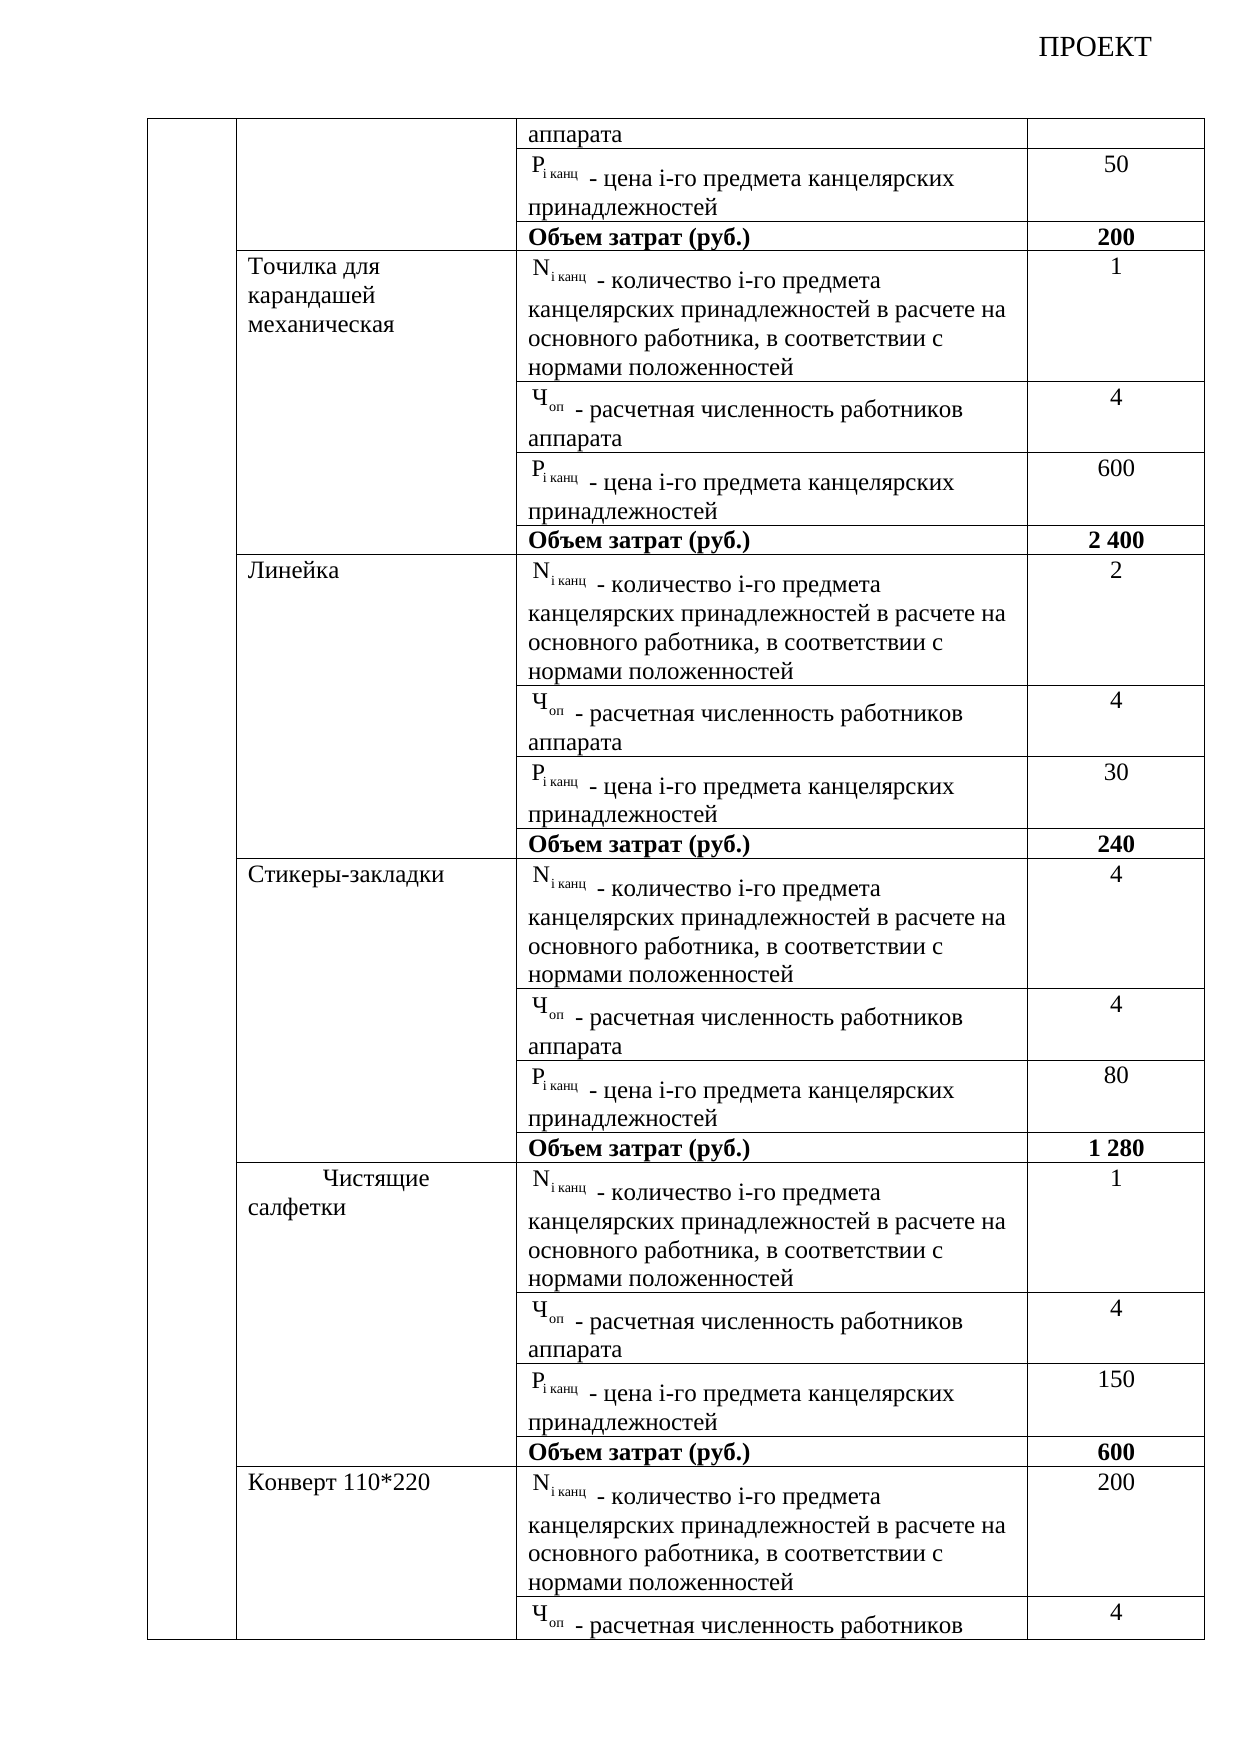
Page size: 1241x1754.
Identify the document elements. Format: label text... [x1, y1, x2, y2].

table_cell 2 [1028, 555, 1204, 684]
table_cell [517, 119, 1027, 148]
table_cell 600 [1028, 1437, 1204, 1466]
table_cell 4 [1028, 1293, 1204, 1363]
table_cell 80 [1028, 1061, 1204, 1132]
table_cell 4 [1028, 1597, 1204, 1638]
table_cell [517, 1597, 1027, 1638]
table_cell 4 [1028, 859, 1204, 988]
table_cell 30 [1028, 757, 1204, 828]
table_cell - цена i-го предмета канцелярских принадлежностей [517, 1364, 1027, 1436]
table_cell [517, 251, 1027, 381]
table_cell 4 [1028, 119, 1204, 148]
table_cell Объем затрат (руб.) [517, 222, 1027, 250]
table_cell - цена i-го предмета канцелярских принадлежностей [517, 453, 1027, 524]
table_cell 4 [1028, 382, 1204, 452]
table_cell Конверт 110*220 [237, 1467, 516, 1638]
table_cell - цена i-го предмета канцелярских принадлежностей [517, 149, 1027, 221]
table_cell Объем затрат (руб.) [517, 526, 1027, 554]
table_cell - расчетная численность работников аппарата [517, 382, 1027, 452]
table_cell 200 [1028, 222, 1204, 250]
table_cell 50 [1028, 149, 1204, 221]
table_cell - расчетная численность работников аппарата [517, 989, 1027, 1059]
table_cell 600 [1028, 453, 1204, 524]
table_cell 2 400 [1028, 526, 1204, 554]
table_cell 1 280 [1028, 1133, 1204, 1162]
table_cell Чистящие салфетки [237, 1163, 516, 1466]
table_cell - количество i-го предмета канцелярских принадлежностей в расчете на основного работника, в соответствии с нормами положенностей [517, 859, 1027, 988]
table_cell Точилка для карандашей механическая [237, 251, 516, 554]
table_cell Линейка [237, 555, 516, 858]
table_cell 200 [1028, 1467, 1204, 1596]
table_cell - количество i-го предмета канцелярских принадлежностей в расчете на основного работника, в соответствии с нормами положенностей [517, 1163, 1027, 1292]
table_cell Объем затрат (руб.) [517, 1133, 1027, 1162]
table_cell - цена i-го предмета канцелярских принадлежностей [517, 757, 1027, 828]
table_cell Стикеры-закладки [237, 859, 516, 1162]
table_cell - расчетная численность работников аппарата [517, 686, 1027, 756]
table_cell 150 [1028, 1364, 1204, 1436]
table_cell Объем затрат (руб.) [517, 829, 1027, 858]
table_cell 4 [1028, 989, 1204, 1059]
table_cell - количество i-го предмета канцелярских принадлежностей в расчете на основного работника, в соответствии с нормами положенностей [517, 555, 1027, 684]
table_cell 1 [1028, 251, 1204, 381]
table_cell - цена i-го предмета канцелярских принадлежностей [517, 1061, 1027, 1132]
table_cell 240 [1028, 829, 1204, 858]
table_cell 1 [1028, 1163, 1204, 1292]
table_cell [517, 1467, 1027, 1596]
table_cell 4 [1028, 686, 1204, 756]
table_cell - расчетная численность работников аппарата [517, 1293, 1027, 1363]
table_cell Объем затрат (руб.) [517, 1437, 1027, 1466]
